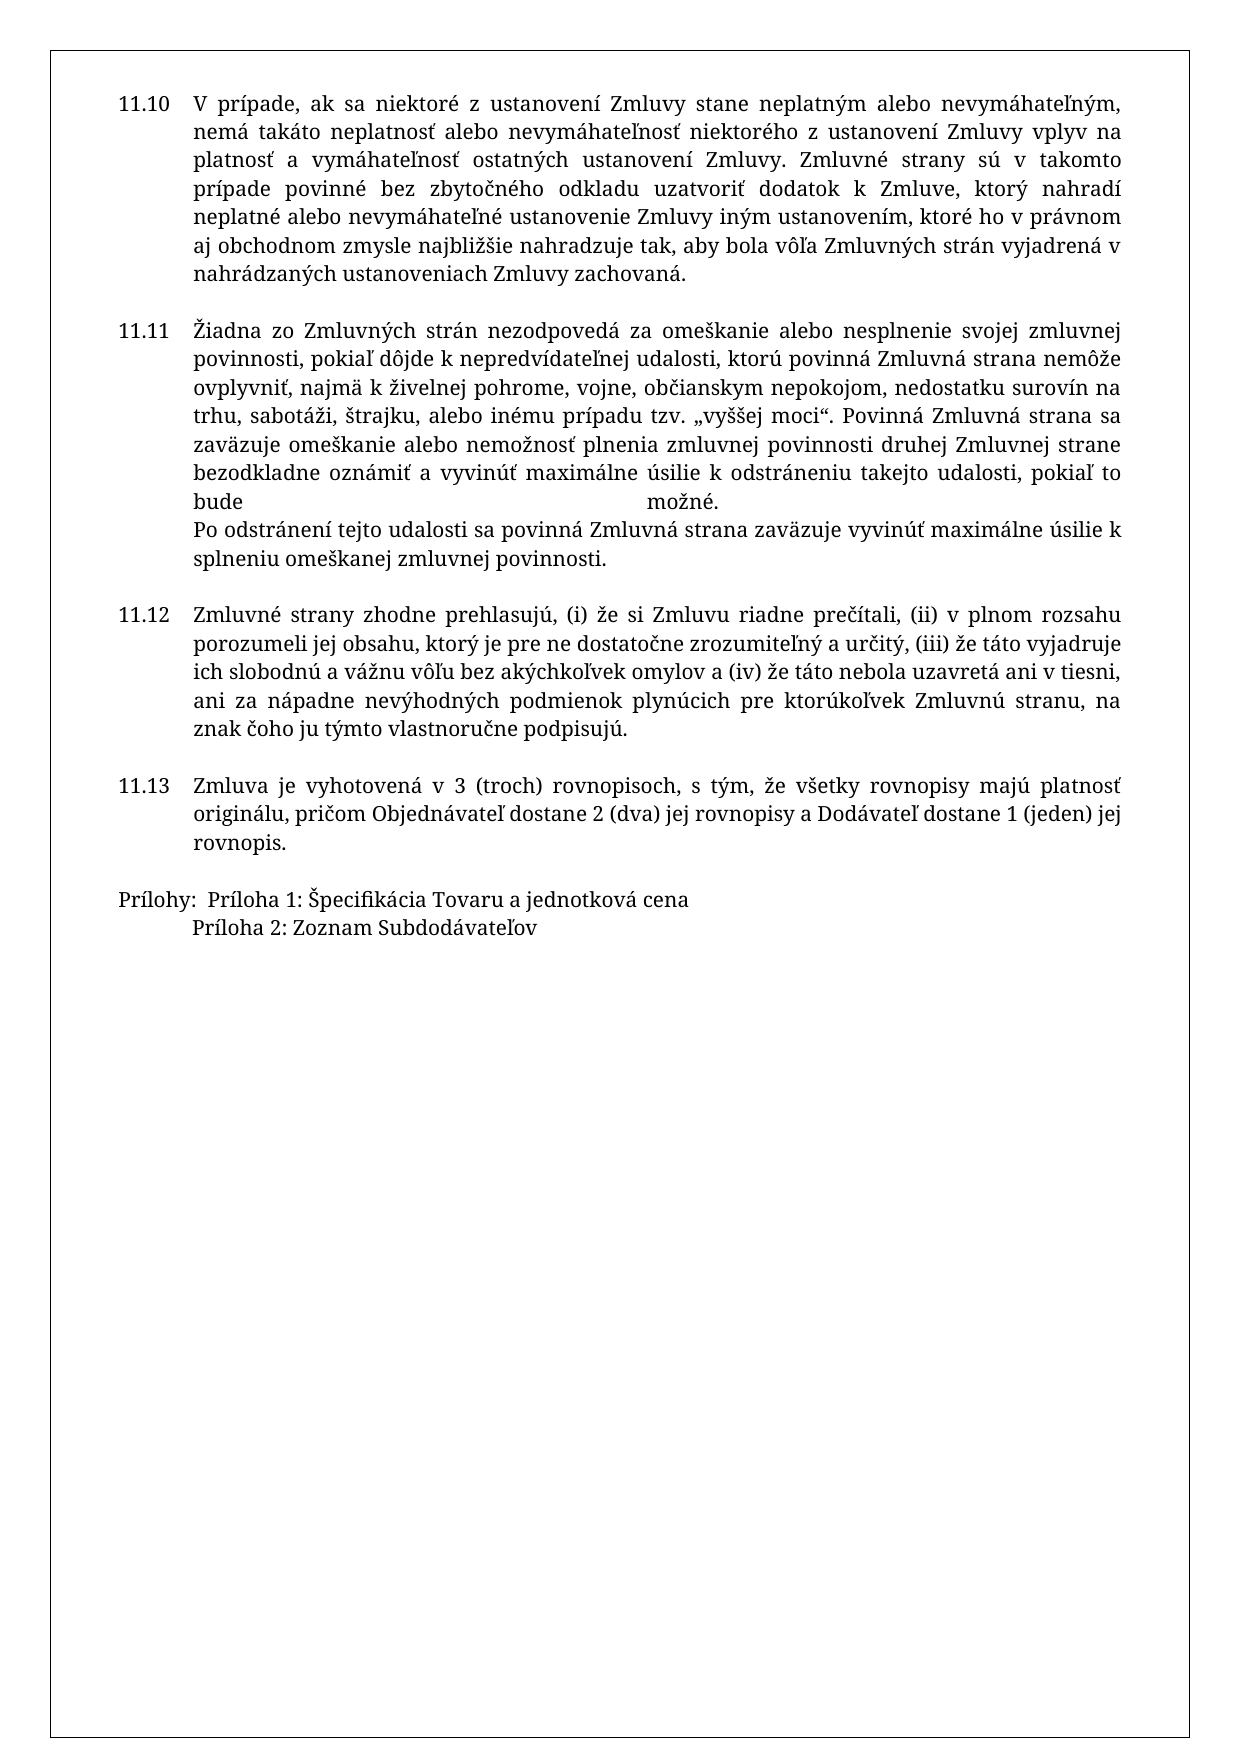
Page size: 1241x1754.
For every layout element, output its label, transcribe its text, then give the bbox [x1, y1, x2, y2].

list V prípade, ak sa niektoré z ustanovení Zmluvy stane neplatným alebo nevymáhateľným, nemá takáto neplatnosť alebo nevymáhateľnosť niektorého z ustanovení Zmluvy vplyv na platnosť a vymáhateľnosť ostatných ustanovení Zmluvy. Zmluvné strany sú v takomto prípade povinné bez zbytočného odkladu uzatvoriť dodatok k Zmluve, ktorý nahradí neplatné alebo nevymáhateľné ustanovenie Zmluvy iným ustanovením, ktoré ho v právnom aj obchodnom zmysle najbližšie nahradzuje tak, aby bola vôľa Zmluvných strán vyjadrená v nahrádzaných ustanoveniach Zmluvy zachovaná. [118, 89, 1122, 288]
list Zmluvné strany zhodne prehlasujú, (i) že si Zmluvu riadne prečítali, (ii) v plnom rozsahu porozumeli jej obsahu, ktorý je pre ne dostatočne zrozumiteľný a určitý, (iii) že táto vyjadruje ich slobodnú a vážnu vôľu bez akýchkoľvek omylov a (iv) že táto nebola uzavretá ani v tiesni, ani za nápadne nevýhodných podmienok plynúcich pre ktorúkoľvek Zmluvnú stranu, na znak čoho ju týmto vlastnoručne podpisujú. [118, 601, 1122, 743]
text Príloha 2: Zoznam Subdodávateľov [118, 913, 1122, 942]
text Prílohy: Príloha 1: Špecifikácia Tovaru a jednotková cena [118, 885, 1122, 913]
list Zmluva je vyhotovená v 3 (troch) rovnopisoch, s tým, že všetky rovnopisy majú platnosť originálu, pričom Objednávateľ dostane 2 (dva) jej rovnopisy a Dodávateľ dostane 1 (jeden) jej rovnopis. [118, 771, 1122, 856]
list Žiadna zo Zmluvných strán nezodpovedá za omeškanie alebo nesplnenie svojej zmluvnej povinnosti, pokiaľ dôjde k nepredvídateľnej udalosti, ktorú povinná Zmluvná strana nemôže ovplyvniť, najmä k živelnej pohrome, vojne, občianskym nepokojom, nedostatku surovín na trhu, sabotáži, štrajku, alebo inému prípadu tzv. „vyššej moci“. Povinná Zmluvná strana sa zaväzuje omeškanie alebo nemožnosť plnenia zmluvnej povinnosti druhej Zmluvnej strane bezodkladne oznámiť a vyvinúť maximálne úsilie k odstráneniu takejto udalosti, pokiaľ to bude možné. Po odstránení tejto udalosti sa povinná Zmluvná strana zaväzuje vyvinúť maximálne úsilie k splneniu omeškanej zmluvnej povinnosti. [118, 316, 1122, 572]
